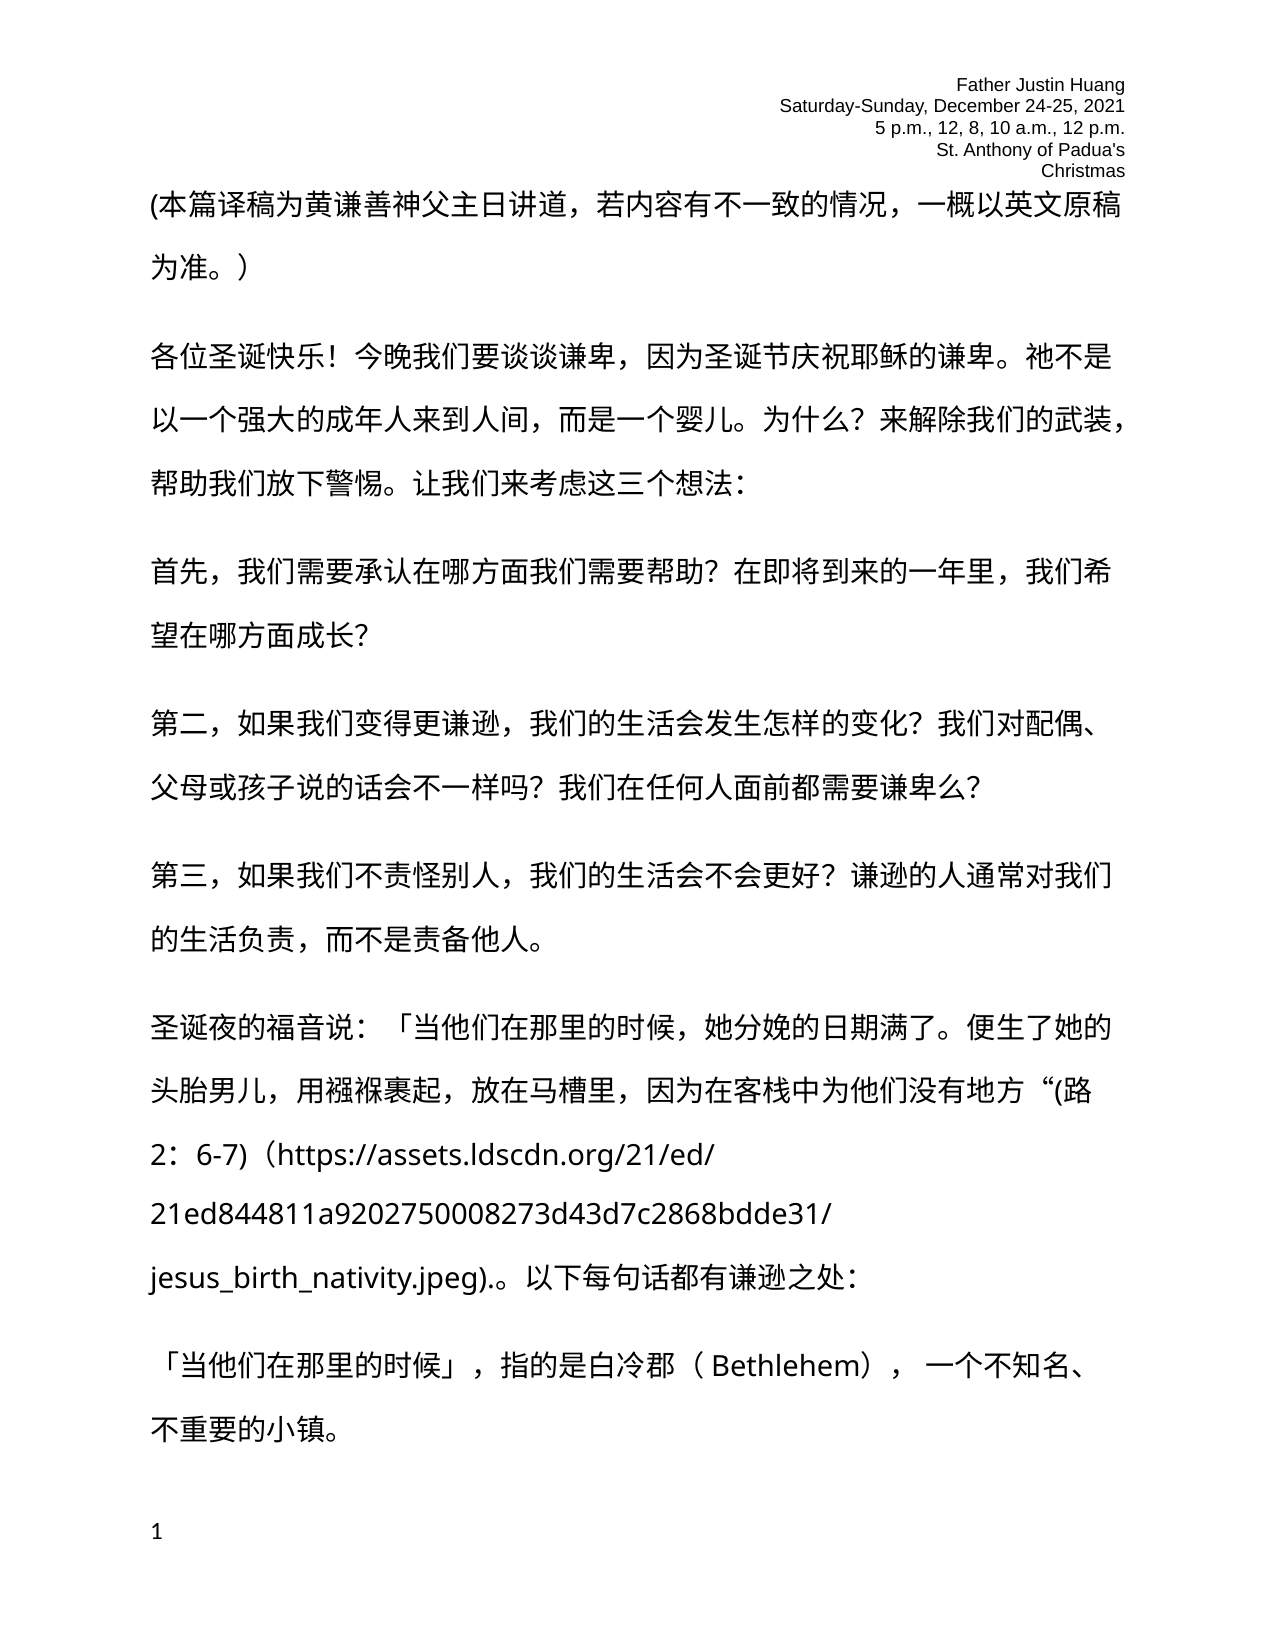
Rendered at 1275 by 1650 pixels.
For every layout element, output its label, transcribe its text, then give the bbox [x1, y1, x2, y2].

text 首先，我们需要承认在哪方面我们需要帮助？在即将到来的一年里，我们希望在哪方面成长？ [150, 549, 1125, 654]
text 「当他们在那里的时候」，指的是白冷郡（ Bethlehem）， 一个不知名、不重要的小镇。 [150, 1343, 1125, 1449]
text 第二，如果我们变得更谦逊，我们的生活会发生怎样的变化？我们对配偶、父母或孩子说的话会不一样吗？我们在任何人面前都需要谦卑么？ [150, 701, 1125, 806]
text 圣诞夜的福音说：「当他们在那里的时候，她分娩的日期满了。便生了她的头胎男儿，用襁褓裹起，放在马槽里，因为在客栈中为他们没有地方“(路2：6-7)（https://assets.ldscdn.org/21/ed/21ed844811a9202750008273d43d7c2868bdde31/jesus_birth_nativity.jpeg).。以下每句话都有谦逊之处： [150, 1004, 1125, 1297]
text 第三，如果我们不责怪别人，我们的生活会不会更好？谦逊的人通常对我们的生活负责，而不是责备他人。 [150, 853, 1125, 958]
text (本篇译稿为黄谦善神父主日讲道，若内容有不一致的情况，一概以英文原稿为准。） [150, 182, 1125, 287]
text 各位圣诞快乐！今晚我们要谈谈谦卑，因为圣诞节庆祝耶稣的谦卑。祂不是以一个强大的成年人来到人间，而是一个婴儿。为什么？来解除我们的武装，帮助我们放下警惕。让我们来考虑这三个想法： [150, 333, 1125, 503]
